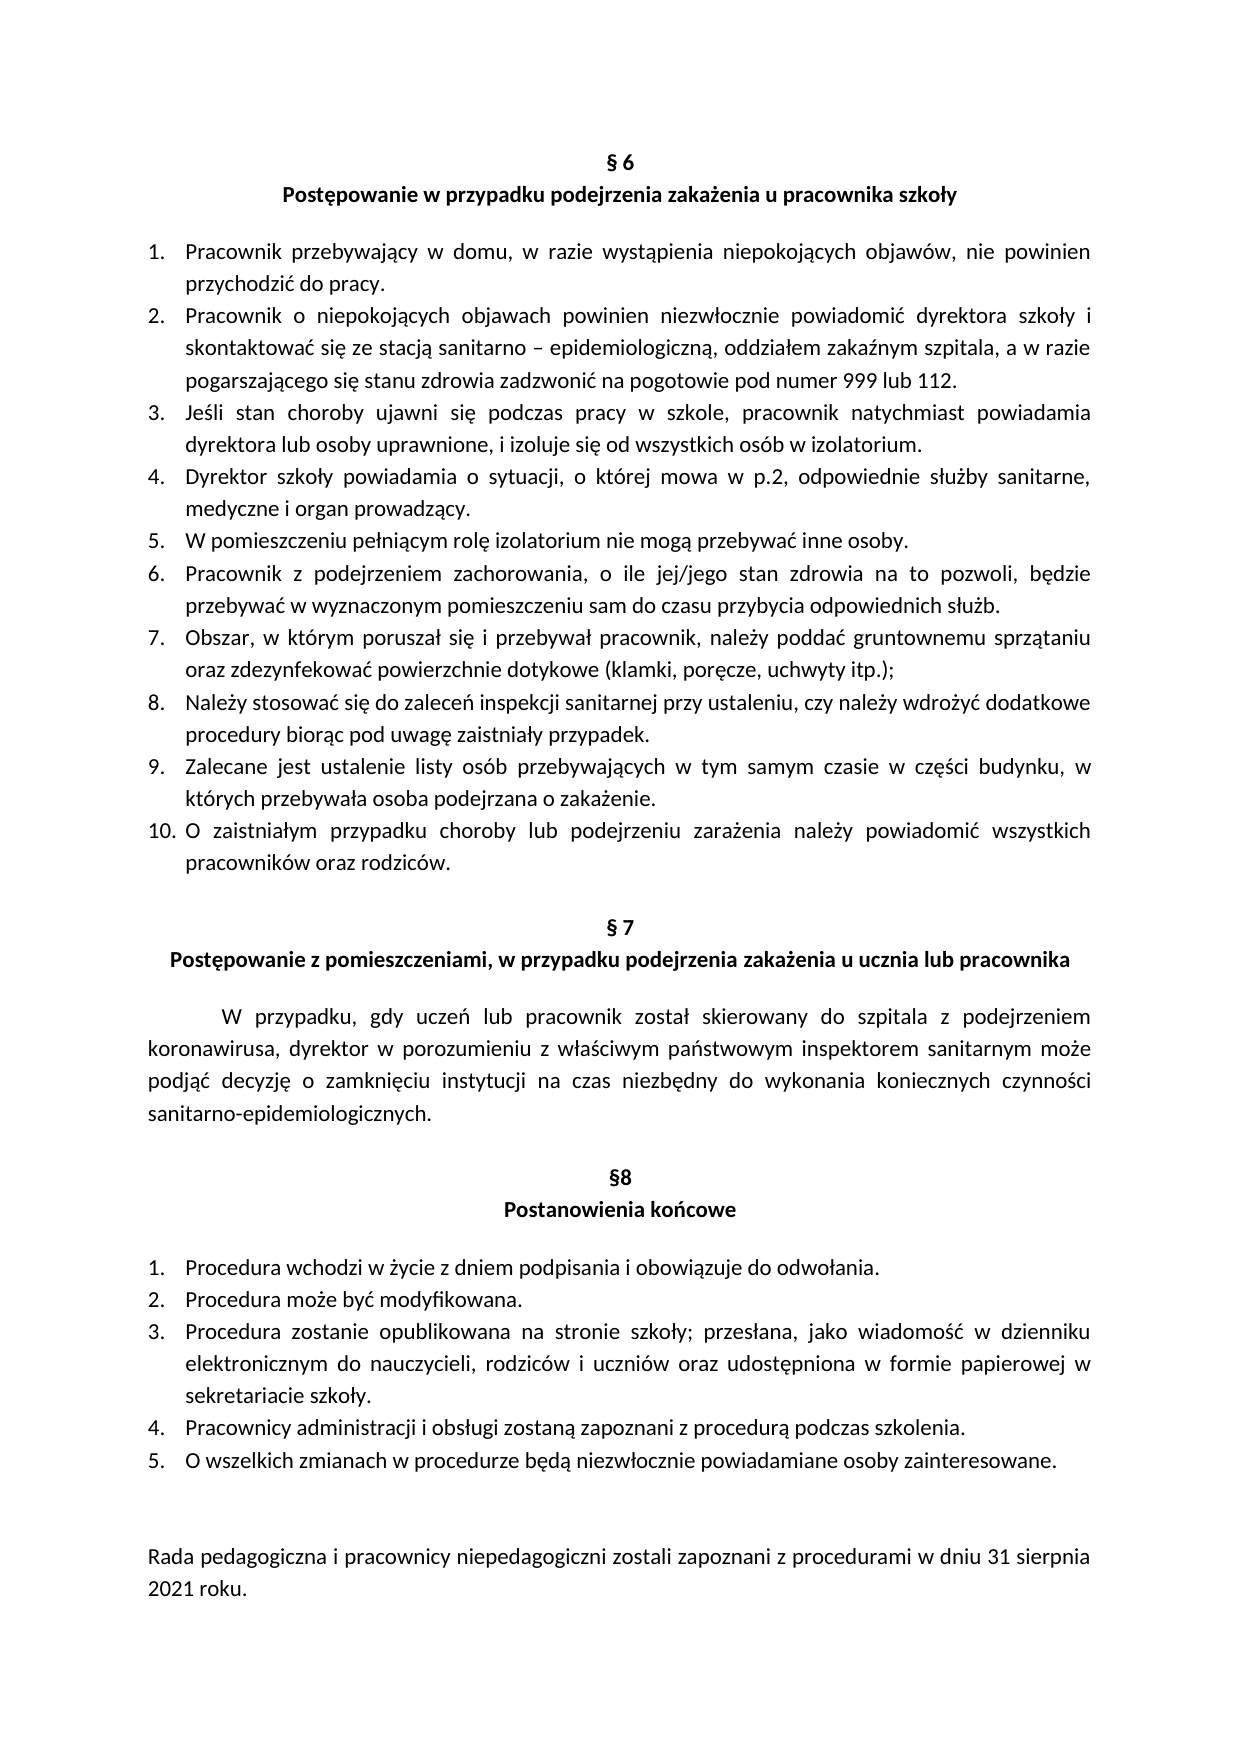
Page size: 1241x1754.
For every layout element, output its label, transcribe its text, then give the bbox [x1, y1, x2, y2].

list Jeśli stan choroby ujawni się podczas pracy w szkole, pracownik natychmiast powiadamia dyrektora lub osoby uprawnione, i izoluje się od wszystkich osób w izolatorium. [148, 398, 1093, 458]
text Postępowanie w przypadku podejrzenia zakażenia u pracownika szkoły [148, 180, 1093, 208]
list Procedura wchodzi w życie z dniem podpisania i obowiązuje do odwołania. [148, 1253, 1093, 1281]
list Pracownik przebywający w domu, w razie wystąpienia niepokojących objawów, nie powinien przychodzić do pracy. [148, 237, 1093, 297]
list O zaistniałym przypadku choroby lub podejrzeniu zarażenia należy powiadomić wszystkich pracowników oraz rodziców. [148, 816, 1093, 877]
list Pracownik z podejrzeniem zachorowania, o ile jej/jego stan zdrowia na to pozwoli, będzie przebywać w wyznaczonym pomieszczeniu sam do czasu przybycia odpowiednich służb. [148, 559, 1093, 619]
list W pomieszczeniu pełniącym rolę izolatorium nie mogą przebywać inne osoby. [148, 527, 1093, 555]
list Procedura może być modyfikowana. [148, 1285, 1093, 1313]
list Pracownicy administracji i obsługi zostaną zapoznani z procedurą podczas szkolenia. [148, 1413, 1093, 1442]
list Pracownik o niepokojących objawach powinien niezwłocznie powiadomić dyrektora szkoły i skontaktować się ze stacją sanitarno – epidemiologiczną, oddziałem zakaźnym szpitala, a w razie pogarszającego się stanu zdrowia zadzwonić na pogotowie pod numer 999 lub 112. [148, 301, 1093, 394]
text W przypadku, gdy uczeń lub pracownik został skierowany do szpitala z podejrzeniem koronawirusa, dyrektor w porozumieniu z właściwym państwowym inspektorem sanitarnym może podjąć decyzję o zamknięciu instytucji na czas niezbędny do wykonania koniecznych czynności sanitarno-epidemiologicznych. [148, 1002, 1093, 1127]
text § 7 [148, 913, 1093, 941]
list Zalecane jest ustalenie listy osób przebywających w tym samym czasie w części budynku, w których przebywała osoba podejrzana o zakażenie. [148, 752, 1093, 812]
text Postanowienia końcowe [148, 1195, 1093, 1223]
list Procedura zostanie opublikowana na stronie szkoły; przesłana, jako wiadomość w dzienniku elektronicznym do nauczycieli, rodziców i uczniów oraz udostępniona w formie papierowej w sekretariacie szkoły. [148, 1317, 1093, 1409]
text Postępowanie z pomieszczeniami, w przypadku podejrzenia zakażenia u ucznia lub pracownika [148, 945, 1093, 973]
text § 6 [148, 148, 1093, 176]
list Obszar, w którym poruszał się i przebywał pracownik, należy poddać gruntownemu sprzątaniu oraz zdezynfekować powierzchnie dotykowe (klamki, poręcze, uchwyty itp.); [148, 623, 1093, 683]
text Rada pedagogiczna i pracownicy niepedagogiczni zostali zapoznani z procedurami w dniu 31 sierpnia 2021 roku. [148, 1542, 1093, 1602]
list Należy stosować się do zaleceń inspekcji sanitarnej przy ustaleniu, czy należy wdrożyć dodatkowe procedury biorąc pod uwagę zaistniały przypadek. [148, 688, 1093, 748]
list O wszelkich zmianach w procedurze będą niezwłocznie powiadamiane osoby zainteresowane. [148, 1446, 1093, 1474]
list Dyrektor szkoły powiadamia o sytuacji, o której mowa w p.2, odpowiednie służby sanitarne, medyczne i organ prowadzący. [148, 462, 1093, 522]
text §8 [148, 1163, 1093, 1191]
